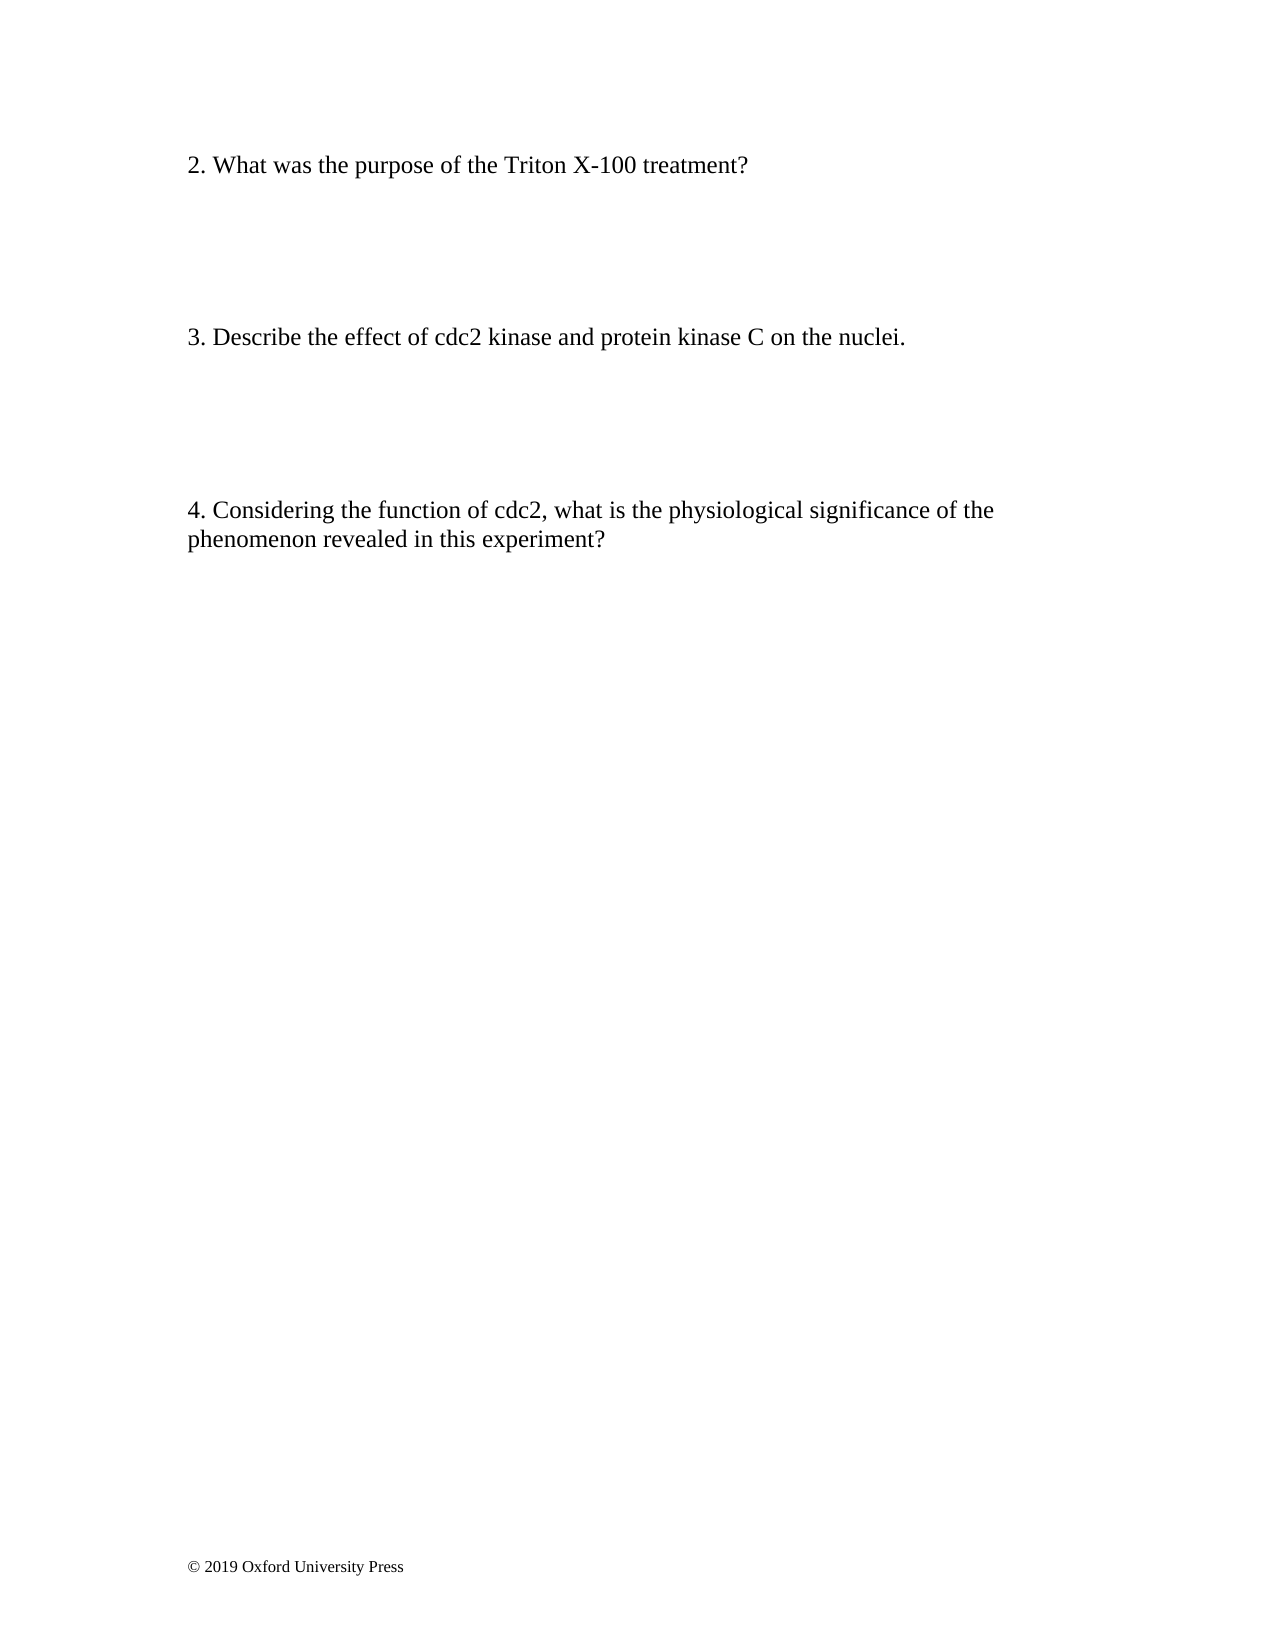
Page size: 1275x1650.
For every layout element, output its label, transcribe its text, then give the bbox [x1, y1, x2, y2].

text 4. Considering the function of cdc2, what is the physiological significance of the phenomenon revealed in this experiment? [187, 495, 1087, 552]
text 3. Describe the effect of cdc2 kinase and protein kinase C on the nuclei. [187, 322, 1087, 351]
text 2. What was the purpose of the Triton X-100 treatment? [187, 150, 1087, 179]
